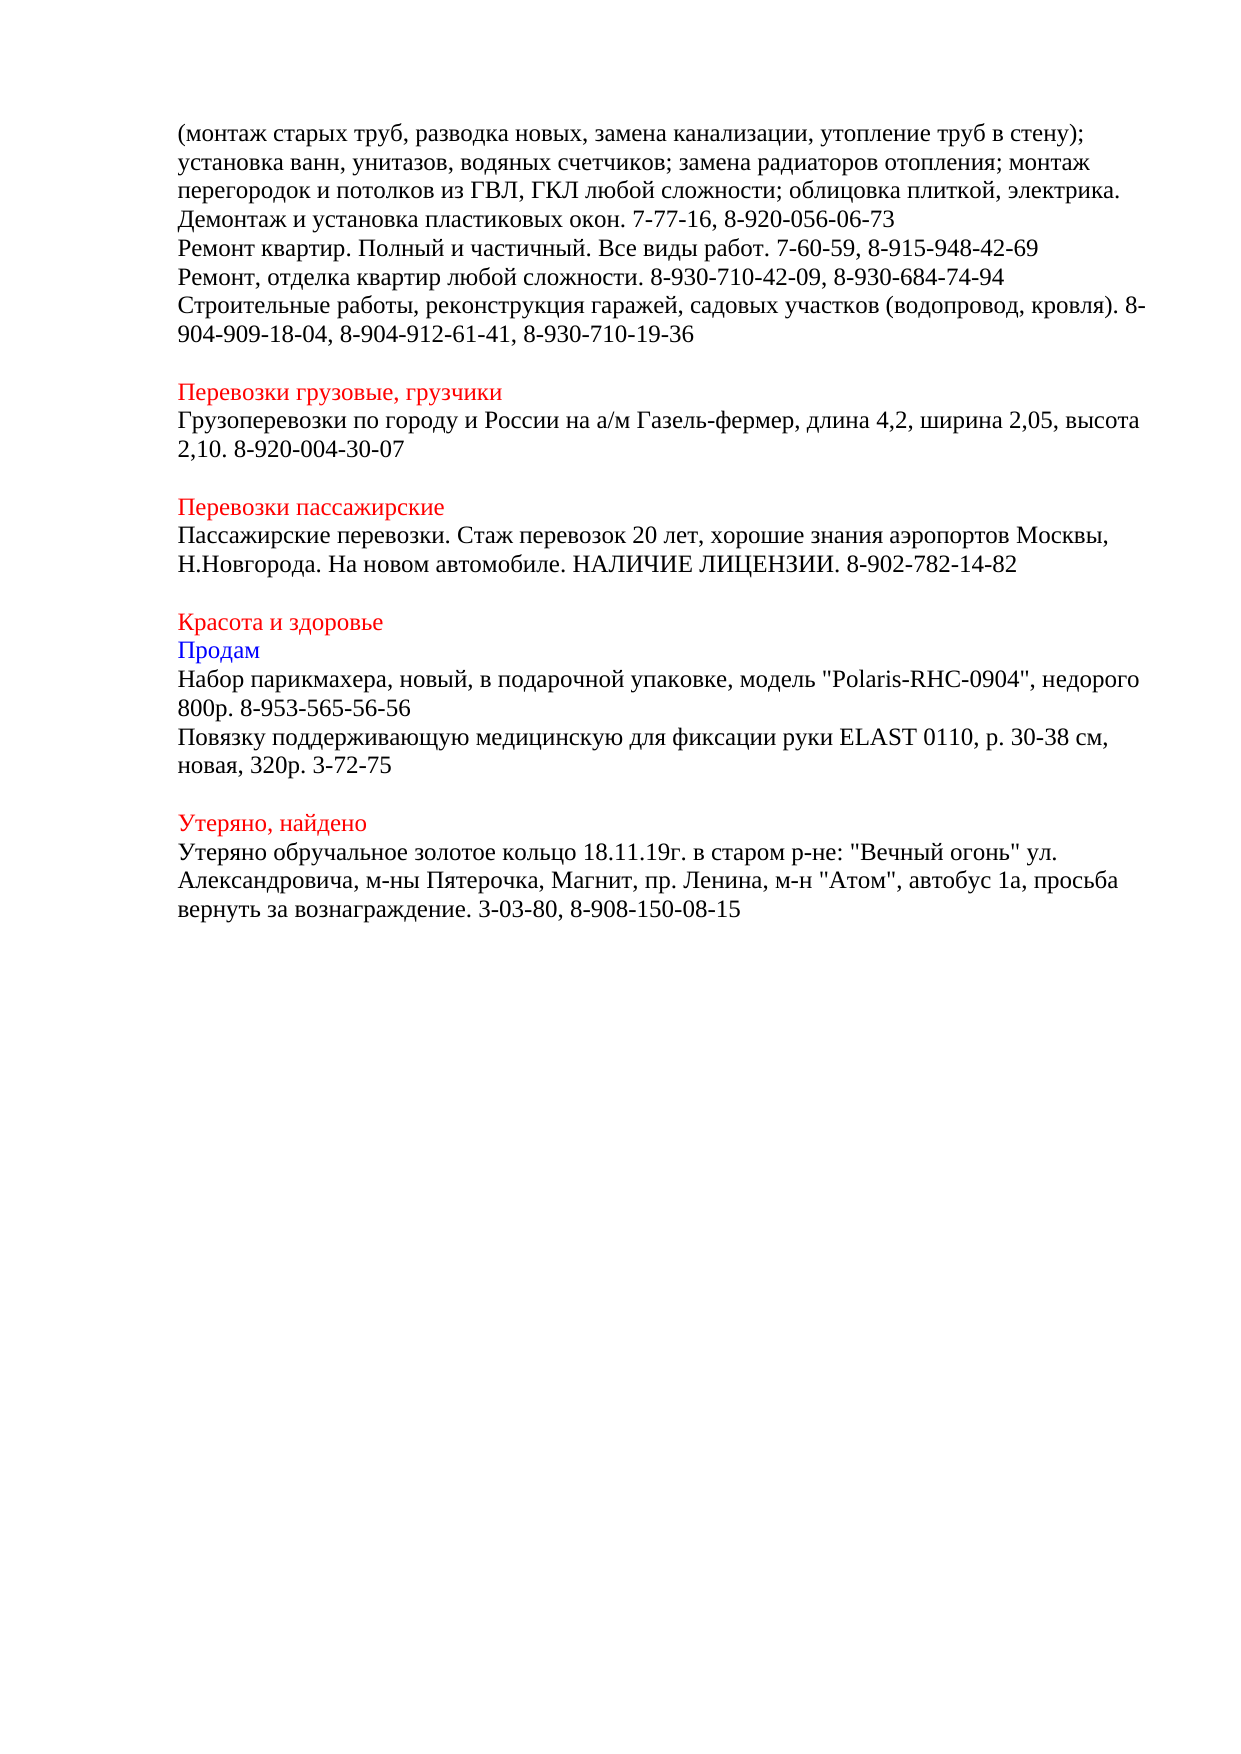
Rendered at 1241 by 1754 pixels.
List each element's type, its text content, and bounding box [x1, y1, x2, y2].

text Строительные работы, реконструкция гаражей, садовых участков (водопровод, кровля). 8-904-909-18-04, 8-904-912-61-41, 8-930-710-19-36 [177, 291, 1152, 348]
subtitle Перевозки грузовые, грузчики [177, 377, 1152, 406]
text Набор парикмахера, новый, в подарочной упаковке, модель "Polaris-RHC-0904", недорого 800р. 8-953-565-56-56 [177, 664, 1152, 722]
text Утеряно обручальное золотое кольцо 18.11.19г. в старом р-не: "Вечный огонь" ул. Александровича, м-ны Пятерочка, Магнит, пр. Ленина, м-н "Атом", автобус 1а, просьба вернуть за вознаграждение. 3-03-80, 8-908-150-08-15 [177, 837, 1152, 923]
text Грузоперевозки по городу и России на а/м Газель-фермер, длина 4,2, ширина 2,05, высота 2,10. 8-920-004-30-07 [177, 406, 1152, 463]
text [177, 118, 1152, 233]
text Ремонт квартир. Полный и частичный. Все виды работ. 7-60-59, 8-915-948-42-69 [177, 233, 1152, 262]
text Повязку поддерживающую медицинскую для фиксации руки ELAST 0110, р. 30-38 см, новая, 320р. 3-72-75 [177, 722, 1152, 779]
subtitle Перевозки пассажирские [177, 492, 1152, 521]
text Пассажирские перевозки. Стаж перевозок 20 лет, хорошие знания аэропортов Москвы, Н.Новгорода. На новом автомобиле. НАЛИЧИЕ ЛИЦЕНЗИИ. 8-902-782-14-82 [177, 521, 1152, 578]
text Ремонт, отделка квартир любой сложности. 8-930-710-42-09, 8-930-684-74-94 [177, 262, 1152, 291]
subtitle Утеряно, найдено [177, 808, 1152, 837]
subtitle Красота и здоровье [177, 607, 1152, 636]
subtitle Продам [177, 636, 1152, 664]
